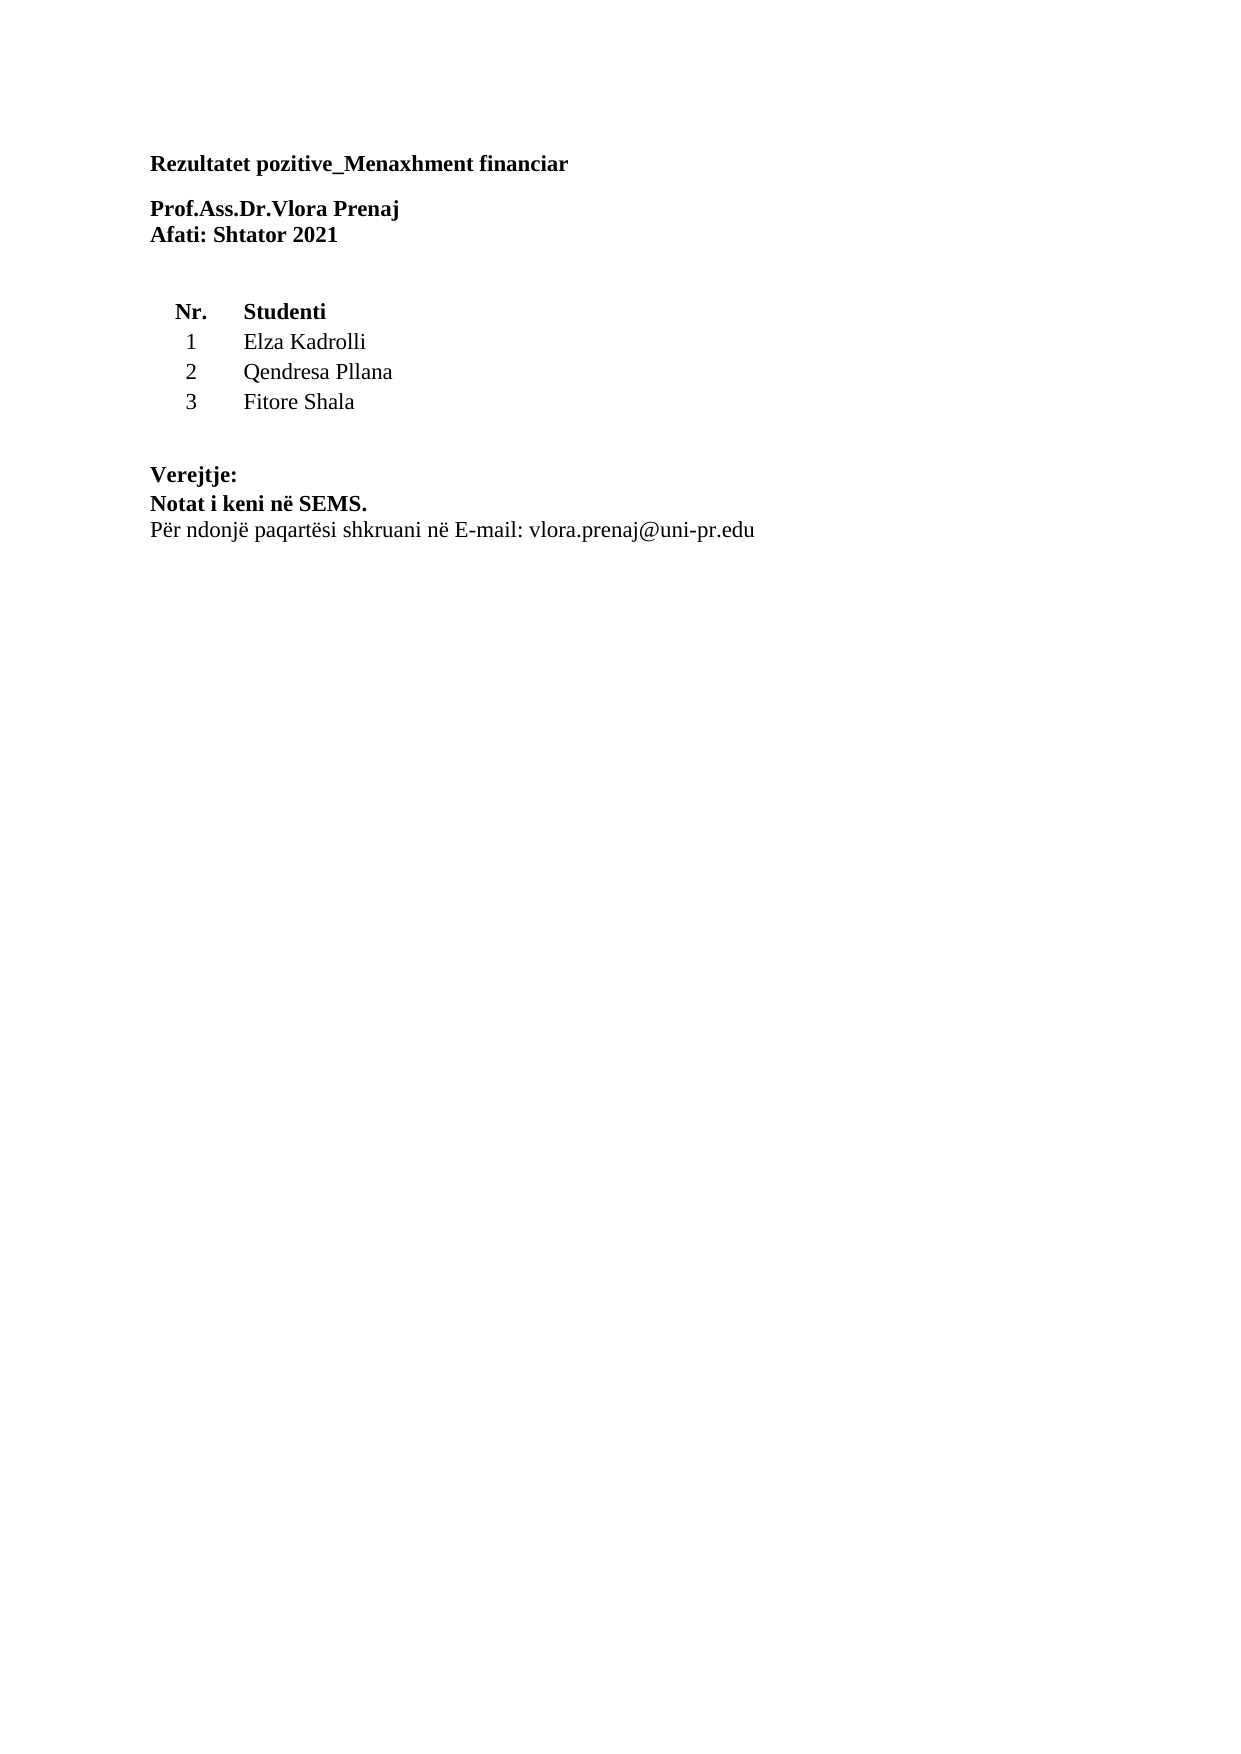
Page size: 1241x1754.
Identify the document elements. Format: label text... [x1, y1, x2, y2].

table_cell 1 [150, 325, 232, 355]
text Afati: Shtator 2021 [150, 221, 1090, 248]
table_cell 3 [150, 385, 232, 415]
text Prof.Ass.Dr.Vlora Prenaj [150, 195, 1090, 221]
table_header Studenti [232, 295, 572, 325]
table_cell Qendresa Pllana [232, 355, 572, 385]
table_header Nr. [150, 295, 232, 325]
table_cell Fitore Shala [232, 385, 572, 415]
text Rezultatet pozitive_Menaxhment financiar [150, 150, 1090, 176]
text Verejtje: [150, 462, 1090, 488]
text Notat i keni në SEMS. [150, 490, 1090, 516]
table_cell Elza Kadrolli [232, 325, 572, 355]
text Për ndonjë paqartësi shkruani në E-mail: vlora.prenaj@uni-pr.edu [150, 516, 1090, 543]
table_cell 2 [150, 355, 232, 385]
